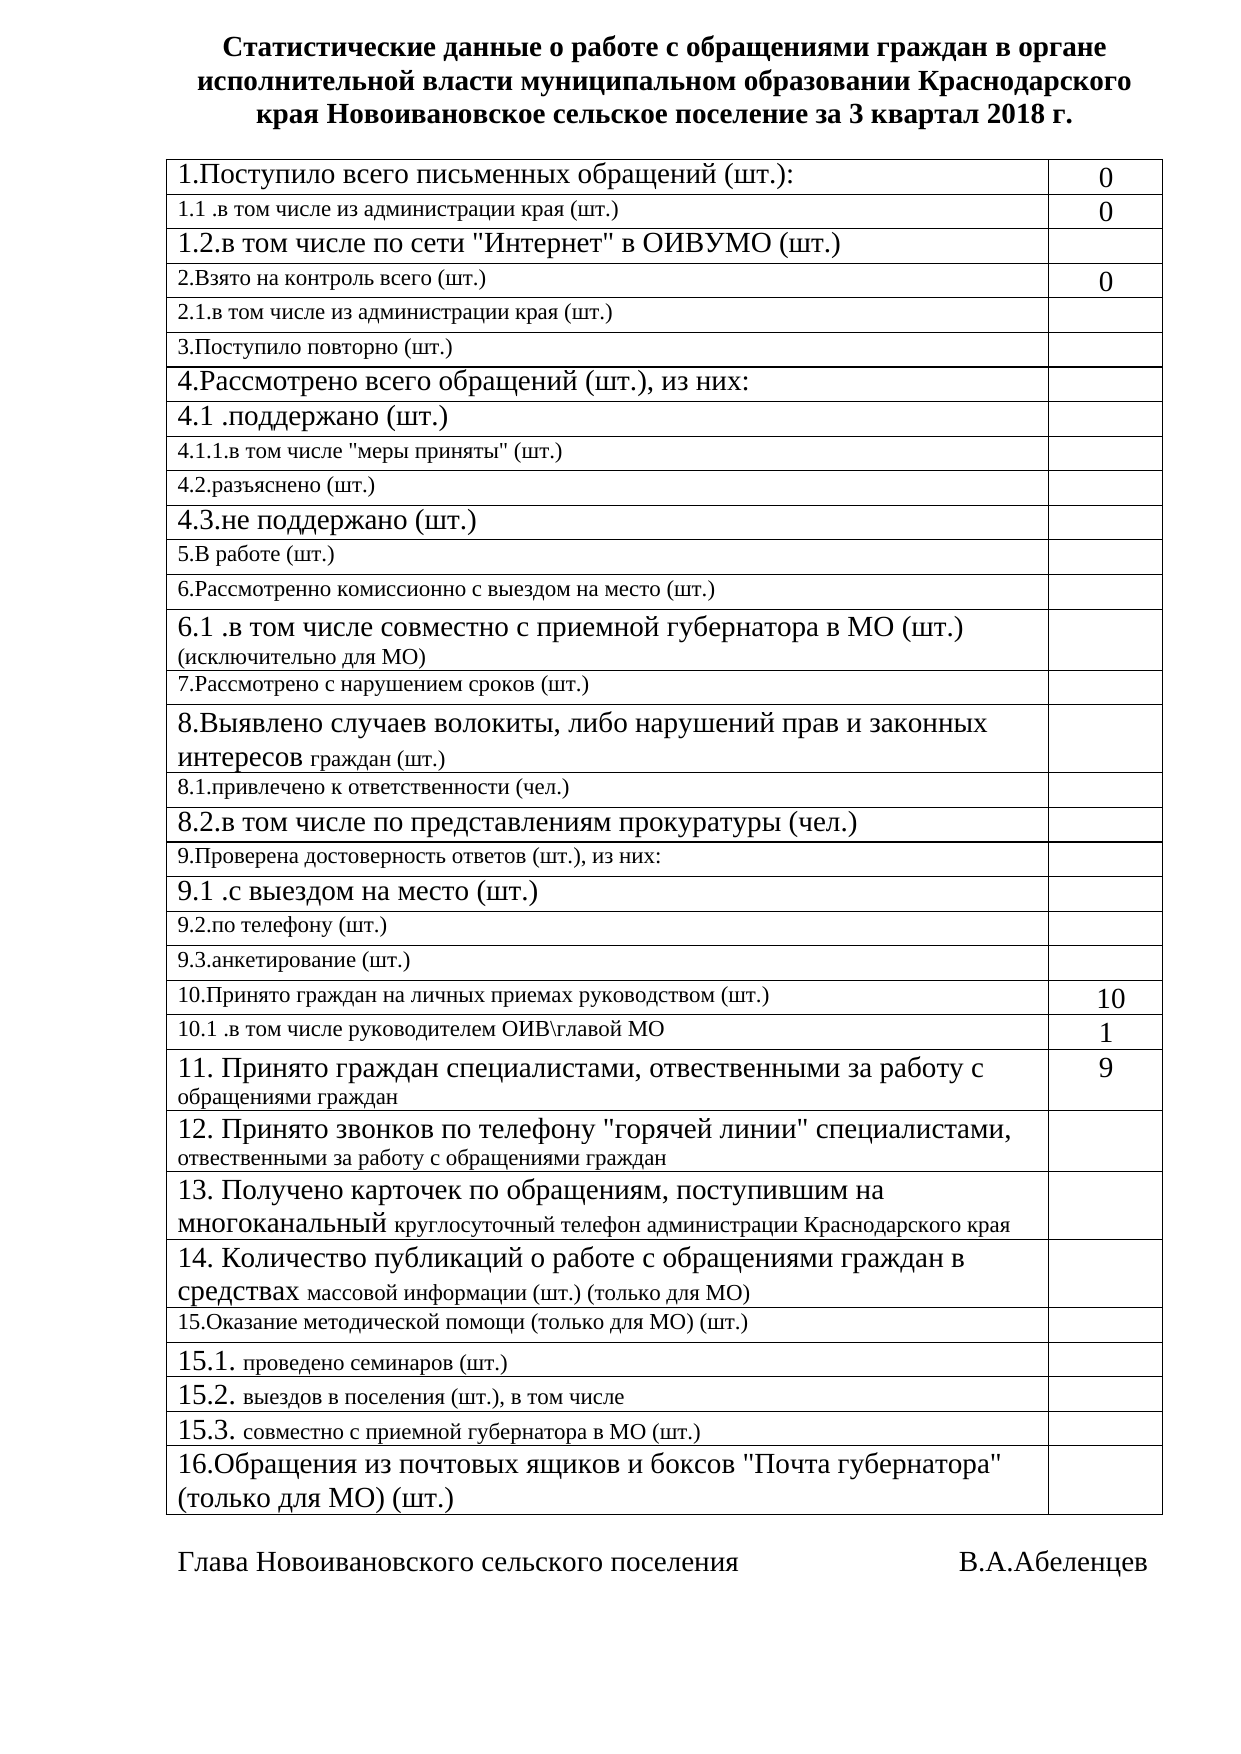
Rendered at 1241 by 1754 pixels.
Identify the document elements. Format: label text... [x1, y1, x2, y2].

table_cell [1049, 808, 1162, 841]
table_cell 10 [1049, 981, 1162, 1014]
table_cell [1049, 402, 1162, 436]
table_cell 10.Принято граждан на личных приемах руководством (шт.) [167, 981, 1048, 1014]
table_cell 15.3. совместно с приемной губернатора в МО (шт.) [167, 1412, 1048, 1445]
table_cell [1049, 946, 1162, 980]
table_header 0 [1049, 160, 1162, 193]
table_cell [1049, 1240, 1162, 1307]
table_cell [1049, 610, 1162, 669]
table_cell 15.2. выездов в поселения (шт.), в том числе [167, 1377, 1048, 1411]
table_header 1.Поступило всего письменных обращений (шт.): [167, 160, 1048, 193]
table_cell 6.Рассмотренно комиссионно с выездом на место (шт.) [167, 575, 1048, 608]
table_cell 12. Принято звонков по телефону "горячей линии" специалистами, отвественными за работу с обращениями граждан [167, 1111, 1048, 1171]
table_cell [1049, 540, 1162, 574]
table_cell [1049, 705, 1162, 772]
table_cell 8.Выявлено случаев волокиты, либо нарушений прав и законных интересов граждан (шт.) [167, 705, 1048, 772]
table_cell 0 [1049, 264, 1162, 297]
table_cell 0 [1049, 195, 1162, 228]
table_cell 3.Поступило повторно (шт.) [167, 333, 1048, 366]
table_cell 2.Взято на контроль всего (шт.) [167, 264, 1048, 297]
table_cell 9.2.по телефону (шт.) [167, 912, 1048, 945]
table_cell [1049, 333, 1162, 366]
text Глава Новоивановского сельского поселения В.А.Абеленцев [177, 1544, 1152, 1578]
table_cell [1049, 1172, 1162, 1239]
table_cell 1 [1049, 1015, 1162, 1049]
table_cell 1.1 .в том числе из администрации края (шт.) [167, 195, 1048, 228]
table_cell 9.1 .с выездом на место (шт.) [167, 877, 1048, 911]
table_cell 1.2.в том числе по сети "Интернет" в ОИВУМО (шт.) [167, 229, 1048, 263]
table_cell [1049, 506, 1162, 539]
table_cell [1049, 1111, 1162, 1171]
table_cell [1049, 912, 1162, 945]
table_cell 9 [1049, 1050, 1162, 1110]
table_cell [1049, 471, 1162, 505]
table_cell 4.2.разъяснено (шт.) [167, 471, 1048, 505]
table_cell [1049, 1412, 1162, 1445]
table_cell [1049, 1446, 1162, 1514]
table_cell 4.3.не поддержано (шт.) [167, 506, 1048, 539]
table_cell 10.1 .в том числе руководителем ОИВ\главой МО [167, 1015, 1048, 1049]
table_cell 2.1.в том числе из администрации края (шт.) [167, 298, 1048, 332]
table_cell [1049, 671, 1162, 704]
table_cell 15.Оказание методической помощи (только для МО) (шт.) [167, 1308, 1048, 1342]
table_cell [1049, 843, 1162, 876]
table_cell [1049, 1308, 1162, 1342]
table_cell [1049, 773, 1162, 807]
table_cell [1049, 437, 1162, 470]
table_cell 6.1 .в том числе совместно с приемной губернатора в МО (шт.) (исключительно для МО) [167, 610, 1048, 669]
table_cell 9.3.анкетирование (шт.) [167, 946, 1048, 980]
table_cell [1049, 1377, 1162, 1411]
text Статистические данные о работе с обращениями граждан в органе исполнительной власти муниципальном образовании Краснодарского края Новоивановское сельское поселение за 3 квартал 2018 г. [177, 29, 1152, 130]
table_cell [1049, 1343, 1162, 1376]
table_cell 5.В работе (шт.) [167, 540, 1048, 574]
table_cell [1049, 298, 1162, 332]
table_cell 7.Рассмотрено с нарушением сроков (шт.) [167, 671, 1048, 704]
table_cell [1049, 575, 1162, 608]
table_cell [1049, 229, 1162, 263]
table_cell 4.1 .поддержано (шт.) [167, 402, 1048, 436]
table_cell 4.1.1.в том числе "меры приняты" (шт.) [167, 437, 1048, 470]
table_cell 11. Принято граждан специалистами, отвественными за работу с обращениями граждан [167, 1050, 1048, 1110]
table_cell 4.Рассмотрено всего обращений (шт.), из них: [167, 368, 1048, 401]
table_cell 8.1.привлечено к ответственности (чел.) [167, 773, 1048, 807]
table_cell 9.Проверена достоверность ответов (шт.), из них: [167, 843, 1048, 876]
table_cell 8.2.в том числе по представлениям прокуратуры (чел.) [167, 808, 1048, 841]
table_cell [1049, 877, 1162, 911]
table_cell 13. Получено карточек по обращениям, поступившим на многоканальный круглосуточный телефон администрации Краснодарского края [167, 1172, 1048, 1239]
table_cell 15.1. проведено семинаров (шт.) [167, 1343, 1048, 1376]
table_cell 16.Обращения из почтовых ящиков и боксов "Почта губернатора" (только для МО) (шт.) [167, 1446, 1048, 1514]
table_cell 14. Количество публикаций о работе с обращениями граждан в средствах массовой информации (шт.) (только для МО) [167, 1240, 1048, 1307]
table_cell [1049, 368, 1162, 401]
